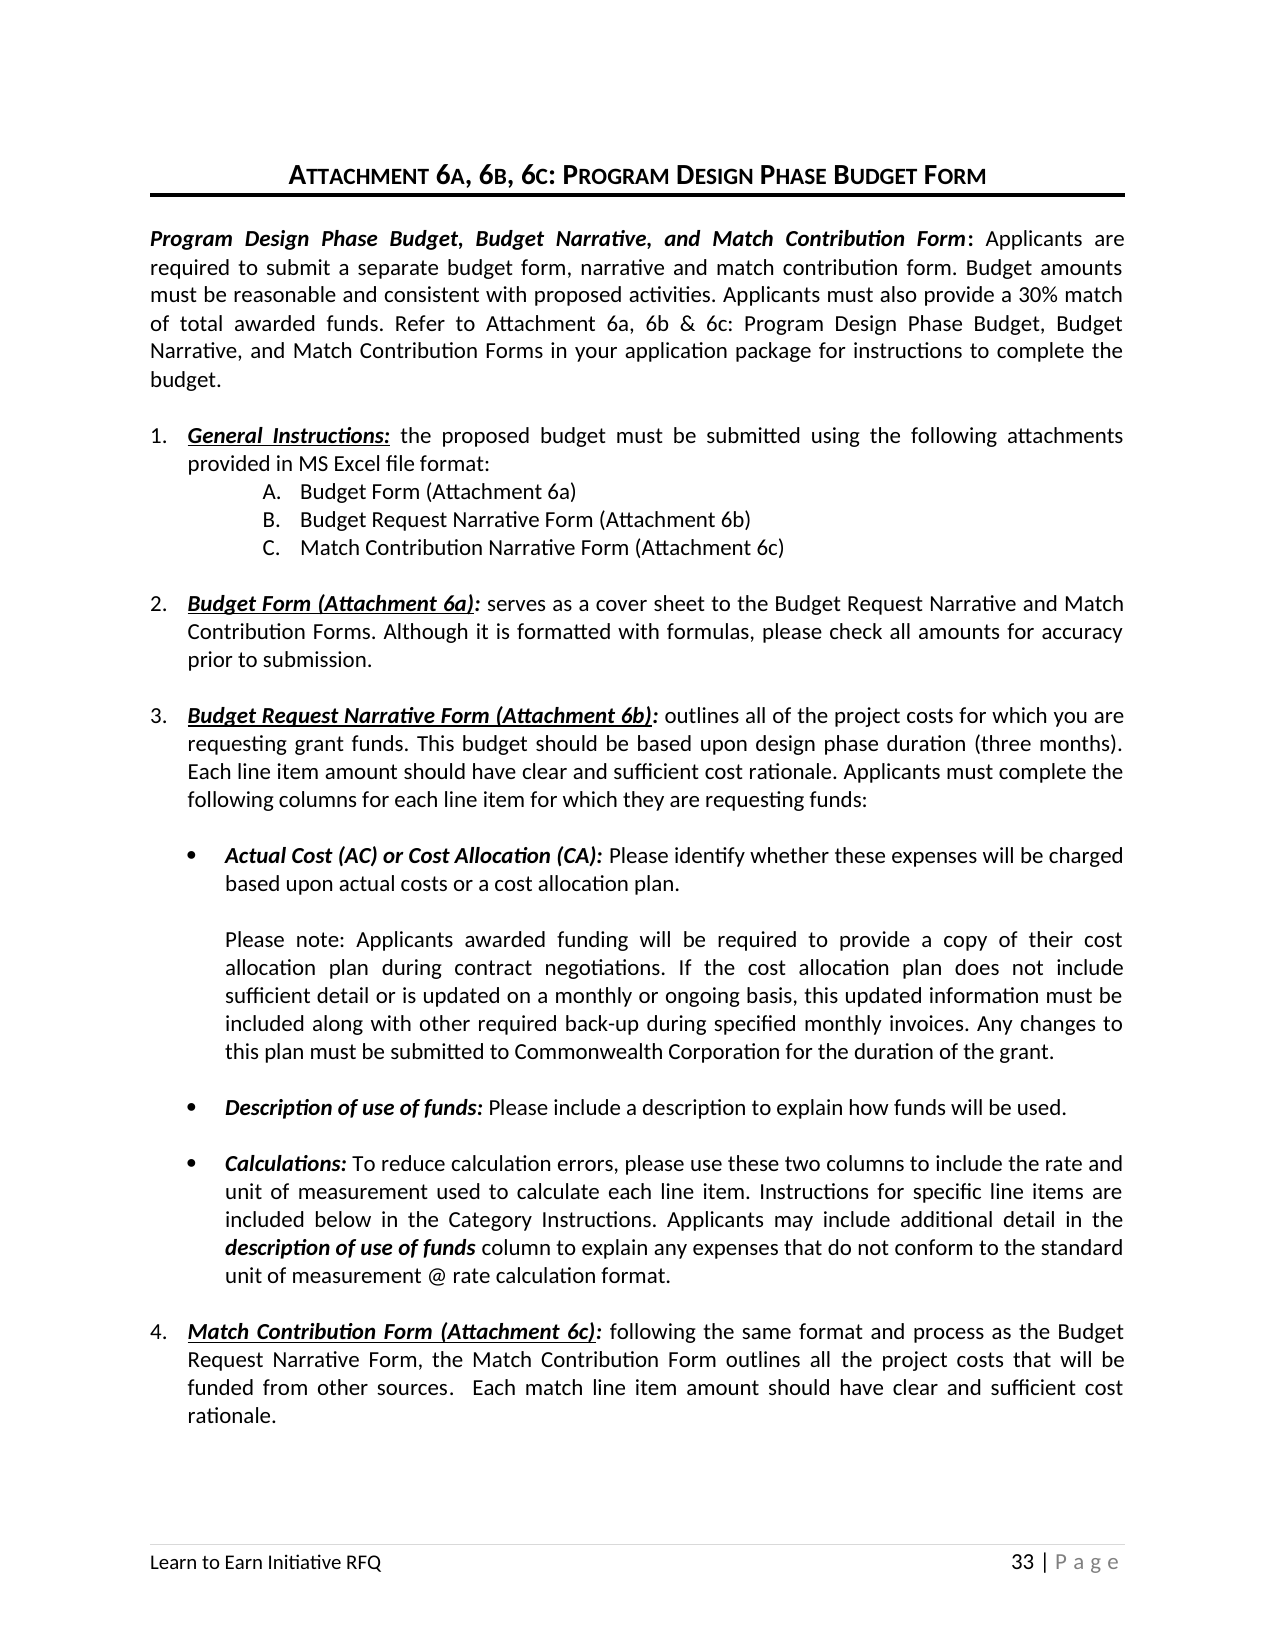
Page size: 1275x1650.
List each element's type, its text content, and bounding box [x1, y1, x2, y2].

list Match Contribution Narrative Form (Attachment 6c) [262, 533, 1125, 561]
list Calculations: To reduce calculation errors, please use these two columns to include the rate and unit of measurement used to calculate each line item. Instructions for specific line items are included below in the Category Instructions. Applicants may include additional detail in the description of use of funds column to explain any expenses that do not conform to the standard unit of measurement @ rate calculation format. [187, 1149, 1125, 1289]
list Actual Cost (AC) or Cost Allocation (CA): Please identify whether these expenses will be charged based upon actual costs or a cost allocation plan. [187, 841, 1125, 897]
list Match Contribution Form (Attachment 6c): following the same format and process as the Budget Request Narrative Form, the Match Contribution Form outlines all the project costs that will be funded from other sources. Each match line item amount should have clear and sufficient cost rationale. [150, 1317, 1125, 1429]
list Budget Form (Attachment 6a) [262, 477, 1125, 505]
list Budget Request Narrative Form (Attachment 6b) [262, 505, 1125, 533]
text Please note: Applicants awarded funding will be required to provide a copy of their cost allocation plan during contract negotiations. If the cost allocation plan does not include sufficient detail or is updated on a monthly or ongoing basis, this updated information must be included along with other required back-up during specified monthly invoices. Any changes to this plan must be submitted to Commonwealth Corporation for the duration of the grant. [225, 925, 1125, 1065]
list Description of use of funds: Please include a description to explain how funds will be used. [187, 1093, 1125, 1121]
text Program Design Phase Budget, Budget Narrative, and Match Contribution Form: Applicants are required to submit a separate budget form, narrative and match contribution form. Budget amounts must be reasonable and consistent with proposed activities. Applicants must also provide a 30% match of total awarded funds. Refer to Attachment 6a, 6b & 6c: Program Design Phase Budget, Budget Narrative, and Match Contribution Forms in your application package for instructions to complete the budget. [150, 224, 1125, 393]
list Budget Form (Attachment 6a): serves as a cover sheet to the Budget Request Narrative and Match Contribution Forms. Although it is formatted with formulas, please check all amounts for accuracy prior to submission. [150, 589, 1125, 673]
list Budget Request Narrative Form (Attachment 6b): outlines all of the project costs for which you are requesting grant funds. This budget should be based upon design phase duration (three months). Each line item amount should have clear and sufficient cost rationale. Applicants must complete the following columns for each line item for which they are requesting funds: [150, 701, 1125, 813]
list General Instructions: the proposed budget must be submitted using the following attachments provided in MS Excel file format: [150, 421, 1125, 477]
text Attachment 6a, 6b, 6c: Program Design Phase Budget Form [150, 156, 1125, 193]
